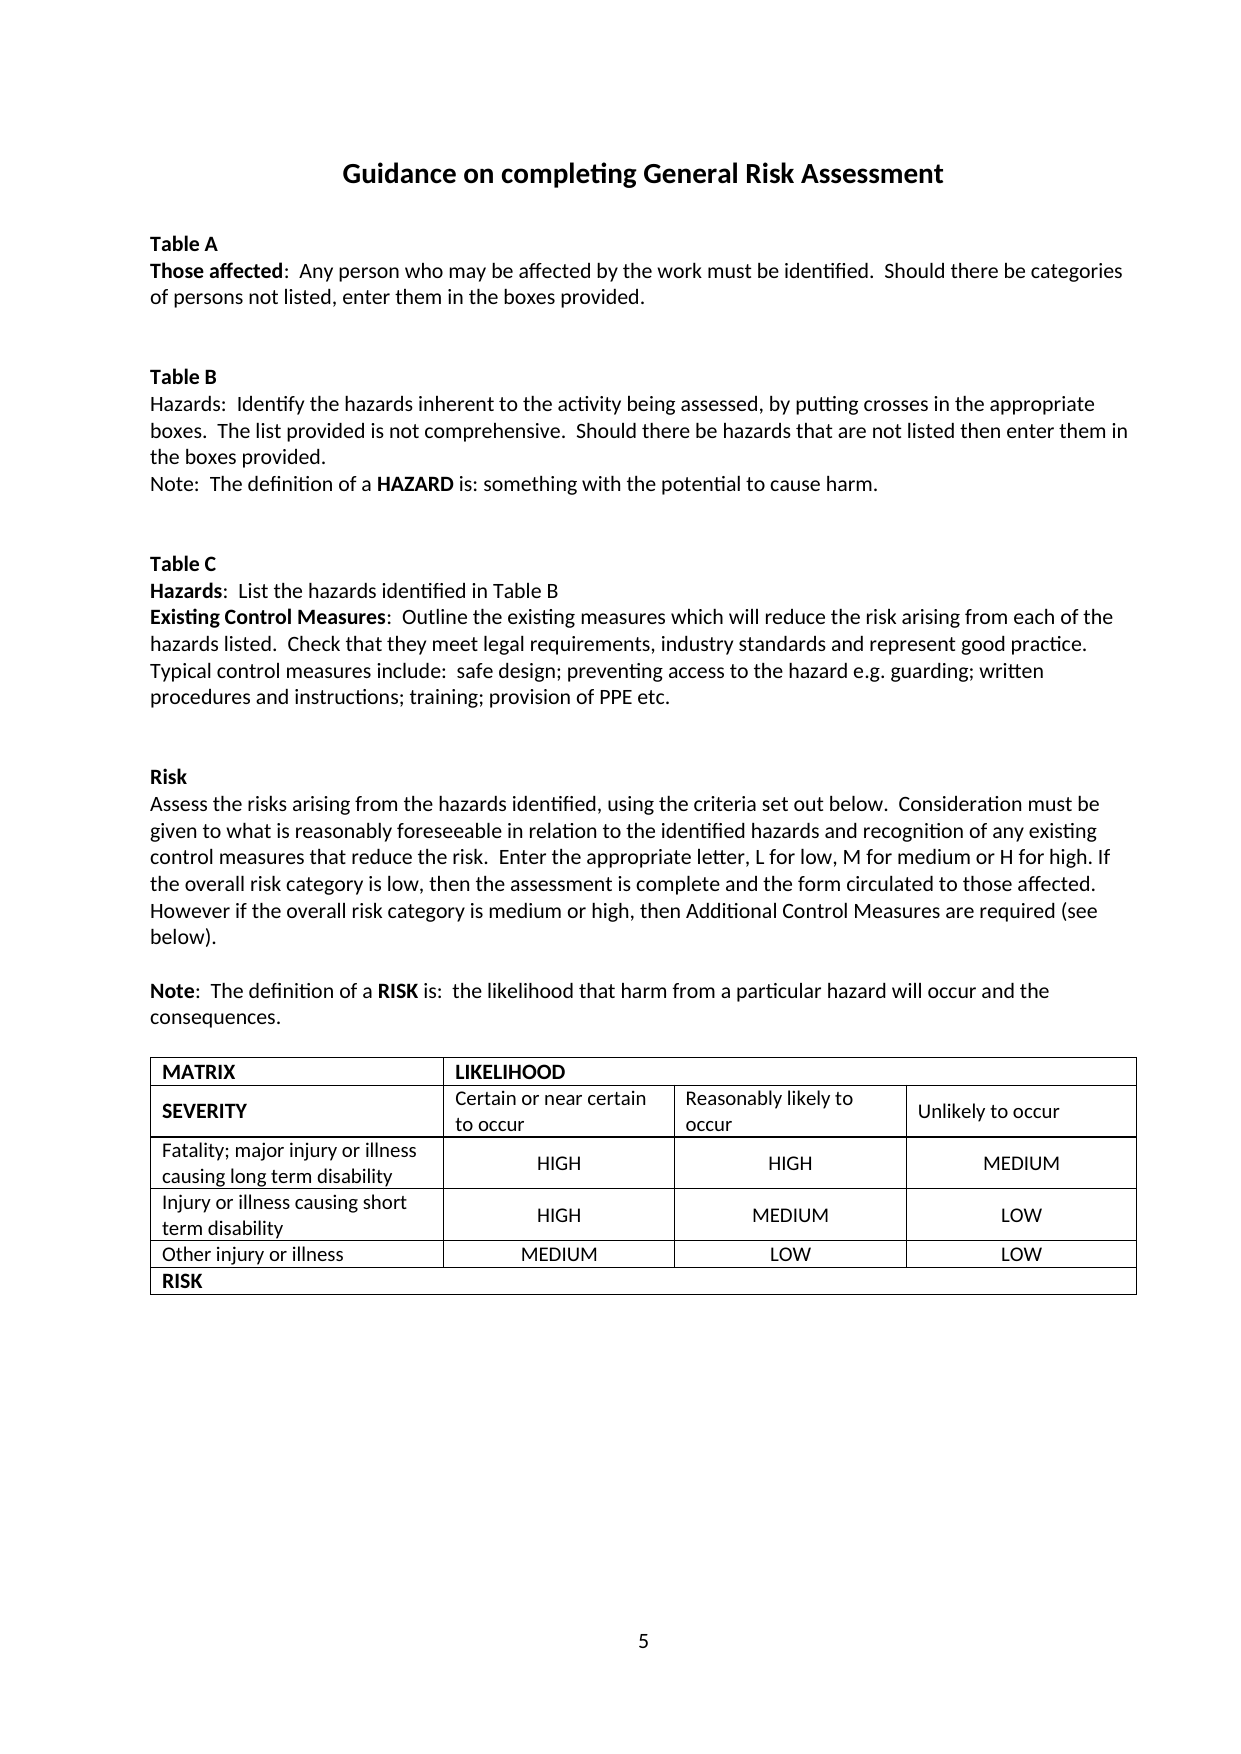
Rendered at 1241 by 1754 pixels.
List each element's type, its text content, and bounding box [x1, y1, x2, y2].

table_cell LOW [907, 1241, 1136, 1267]
text Table B [150, 363, 1137, 390]
table_cell HIGH [444, 1189, 674, 1240]
table_cell LOW [675, 1241, 906, 1267]
table_cell HIGH [444, 1138, 674, 1188]
text Hazards: Identify the hazards inherent to the activity being assessed, by putting crosses in the appropriate boxes. The list provided is not comprehensive. Should there be hazards that are not listed then enter them in the boxes provided. [150, 390, 1137, 470]
table_cell Certain or near certain to occur [444, 1086, 674, 1136]
table_cell Other injury or illness [151, 1241, 443, 1267]
text Risk [150, 763, 1137, 790]
table_cell RISK [151, 1268, 1136, 1294]
table_cell Unlikely to occur [907, 1086, 1136, 1136]
text Note: The definition of a RISK is: the likelihood that harm from a particular hazard will occur and the consequences. [150, 977, 1137, 1030]
table_cell MEDIUM [907, 1138, 1136, 1188]
text Guidance on completing General Risk Assessment [150, 155, 1137, 191]
text Hazards: List the hazards identified in Table B [150, 577, 1137, 603]
table_header MATRIX [151, 1058, 443, 1084]
table_cell Reasonably likely to occur [675, 1086, 906, 1136]
text Note: The definition of a HAZARD is: something with the potential to cause harm. [150, 470, 1137, 497]
text Assess the risks arising from the hazards identified, using the criteria set out below. Consideration must be given to what is reasonably foreseeable in relation to the identified hazards and recognition of any existing control measures that reduce the risk. Enter the appropriate letter, L for low, M for medium or H for high. If the overall risk category is low, then the assessment is complete and the form circulated to those affected. However if the overall risk category is medium or high, then Additional Control Measures are required (see below). [150, 790, 1137, 950]
table_cell HIGH [675, 1138, 906, 1188]
table_cell SEVERITY [151, 1086, 443, 1136]
text Table C [150, 550, 1137, 577]
text Those affected: Any person who may be affected by the work must be identified. Should there be categories of persons not listed, enter them in the boxes provided. [150, 257, 1137, 310]
table_header LIKELIHOOD [444, 1058, 1136, 1084]
text Table A [150, 230, 1137, 257]
table_cell Injury or illness causing short term disability [151, 1189, 443, 1240]
text Existing Control Measures: Outline the existing measures which will reduce the risk arising from each of the hazards listed. Check that they meet legal requirements, industry standards and represent good practice. Typical control measures include: safe design; preventing access to the hazard e.g. guarding; written procedures and instructions; training; provision of PPE etc. [150, 603, 1137, 710]
table_cell LOW [907, 1189, 1136, 1240]
table_cell Fatality; major injury or illness causing long term disability [151, 1138, 443, 1188]
table_cell MEDIUM [675, 1189, 906, 1240]
table_cell MEDIUM [444, 1241, 674, 1267]
